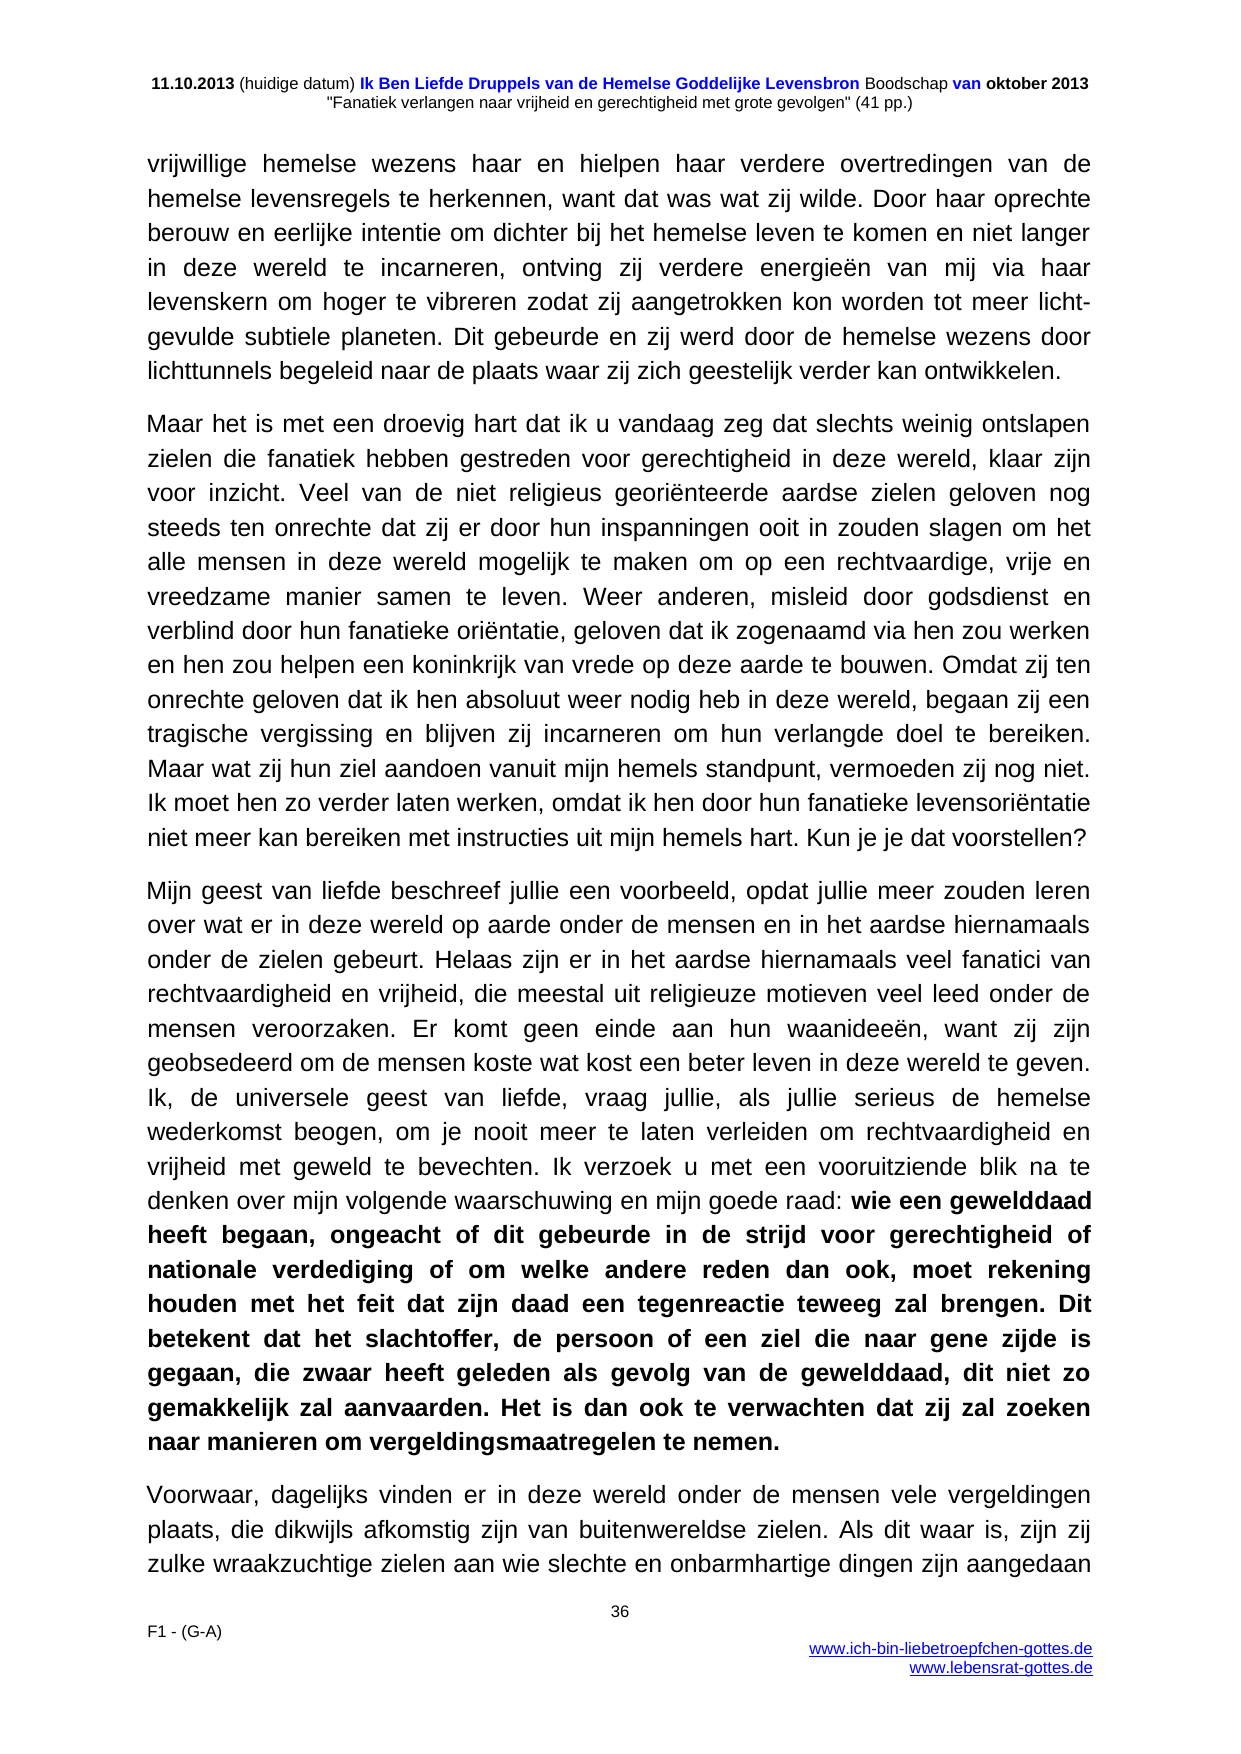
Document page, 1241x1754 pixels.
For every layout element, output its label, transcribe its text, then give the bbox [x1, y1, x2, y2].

text Maar het is met een droevig hart dat ik u vandaag zeg dat slechts weinig ontslapen zielen die fanatiek hebben gestreden voor gerechtigheid in deze wereld, klaar zijn voor inzicht. Veel van de niet religieus georiënteerde aardse zielen geloven nog steeds ten onrechte dat zij er door hun inspanningen ooit in zouden slagen om het alle mensen in deze wereld mogelijk te maken om op een rechtvaardige, vrije en vreedzame manier samen te leven. Weer anderen, misleid door godsdienst en verblind door hun fanatieke oriëntatie, geloven dat ik zogenaamd via hen zou werken en hen zou helpen een koninkrijk van vrede op deze aarde te bouwen. Omdat zij ten onrechte geloven dat ik hen absoluut weer nodig heb in deze wereld, begaan zij een tragische vergissing en blijven zij incarneren om hun verlangde doel te bereiken. Maar wat zij hun ziel aandoen vanuit mijn hemels standpunt, vermoeden zij nog niet. Ik moet hen zo verder laten werken, omdat ik hen door hun fanatieke levensoriëntatie niet meer kan bereiken met instructies uit mijn hemels hart. Kun je je dat voorstellen? [146, 409, 1093, 852]
text Mijn geest van liefde beschreef jullie een voorbeeld, opdat jullie meer zouden leren over wat er in deze wereld op aarde onder de mensen en in het aardse hiernamaals onder de zielen gebeurt. Helaas zijn er in het aardse hiernamaals veel fanatici van rechtvaardigheid en vrijheid, die meestal uit religieuze motieven veel leed onder de mensen veroorzaken. Er komt geen einde aan hun waanideeën, want zij zijn geobsedeerd om de mensen koste wat kost een beter leven in deze wereld te geven. Ik, de universele geest van liefde, vraag jullie, als jullie serieus de hemelse wederkomst beogen, om je nooit meer te laten verleiden om rechtvaardigheid en vrijheid met geweld te bevechten. Ik verzoek u met een vooruitziende blik na te denken over mijn volgende waarschuwing en mijn goede raad: wie een gewelddaad heeft begaan, ongeacht of dit gebeurde in de strijd voor gerechtigheid of nationale verdediging of om welke andere reden dan ook, moet rekening houden met het feit dat zijn daad een tegenreactie teweeg zal brengen. Dit betekent dat het slachtoffer, de persoon of een ziel die naar gene zijde is gegaan, die zwaar heeft geleden als gevolg van de gewelddaad, dit niet zo gemakkelijk zal aanvaarden. Het is dan ook te verwachten dat zij zal zoeken naar manieren om vergeldingsmaatregelen te nemen. [146, 876, 1093, 1456]
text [146, 149, 1093, 385]
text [146, 1480, 1093, 1578]
